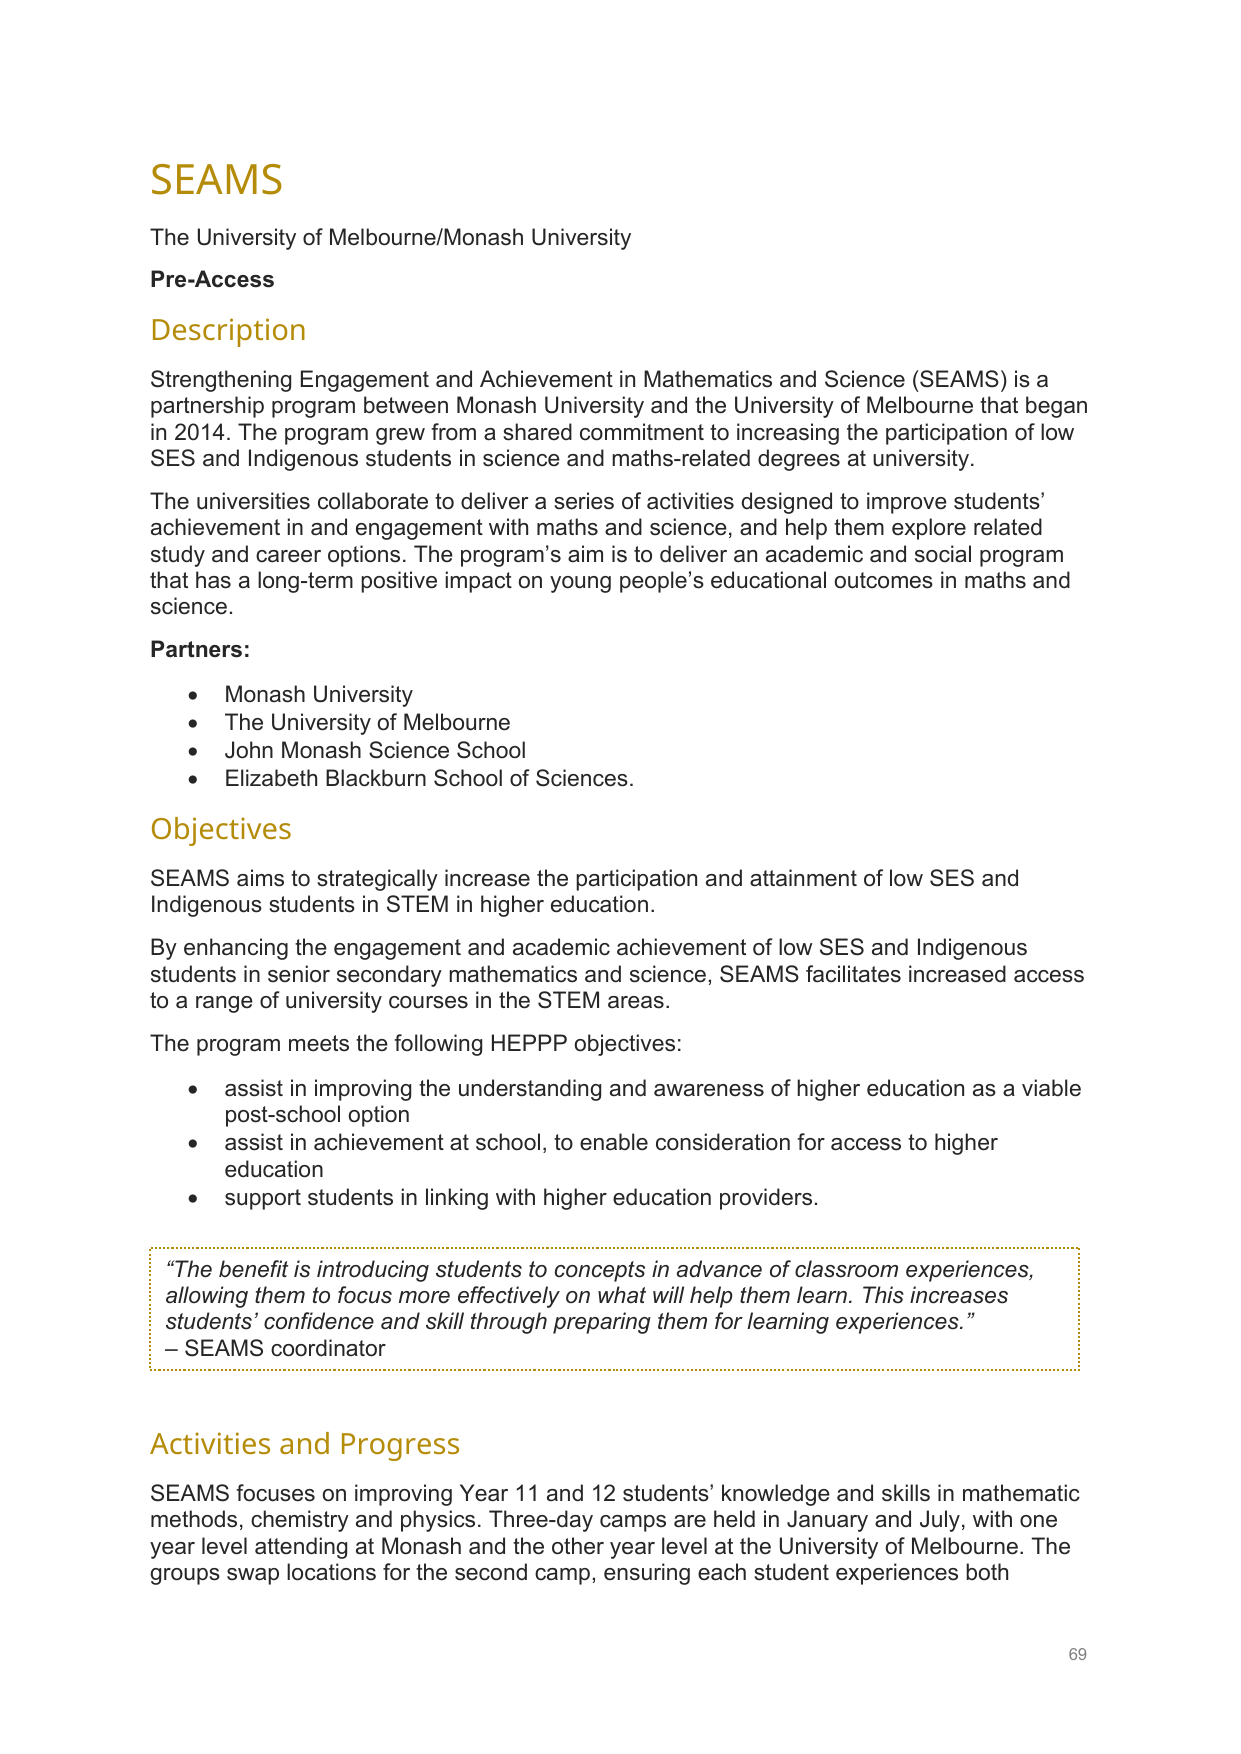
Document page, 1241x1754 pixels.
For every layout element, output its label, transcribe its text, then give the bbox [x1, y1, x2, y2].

subtitle Objectives [150, 808, 1090, 848]
text By enhancing the engagement and academic achievement of low SES and Indigenous students in senior secondary mathematics and science, SEAMS facilitates increased access to a range of university courses in the STEM areas. [150, 934, 1090, 1013]
text Partners: [150, 636, 1090, 663]
text assist in achievement at school, to enable consideration for access to higher education [187, 1127, 1090, 1182]
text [150, 1480, 1090, 1585]
text Monash University [187, 679, 1090, 707]
text The universities collaborate to deliver a series of activities designed to improve students’ achievement in and engagement with maths and science, and help them explore related study and career options. The program’s aim is to deliver an academic and social program that has a long-term positive impact on young people’s educational outcomes in maths and science. [150, 488, 1090, 620]
text John Monash Science School [187, 736, 1090, 764]
subtitle Activities and Progress [150, 1227, 1090, 1463]
text SEAMS aims to strategically increase the participation and attainment of low SES and Indigenous students in STEM in higher education. [150, 865, 1090, 918]
text The University of Melbourne/Monash University [150, 223, 1090, 250]
subtitle SEAMS [150, 150, 1090, 207]
text The program meets the following HEPPP objectives: [150, 1030, 1090, 1056]
text Pre-Access [150, 266, 1090, 293]
text assist in improving the understanding and awareness of higher education as a viable post-school option [187, 1073, 1090, 1127]
text Strengthening Engagement and Achievement in Mathematics and Science (SEAMS) is a partnership program between Monash University and the University of Melbourne that began in 2014. The program grew from a shared commitment to increasing the participation of low SES and Indigenous students in science and maths-related degrees at university. [150, 366, 1090, 471]
text support students in linking with higher education providers. [187, 1182, 1090, 1210]
text Elizabeth Blackburn School of Sciences. [187, 764, 1090, 792]
text The University of Melbourne [187, 707, 1090, 736]
subtitle Description [150, 309, 1090, 349]
